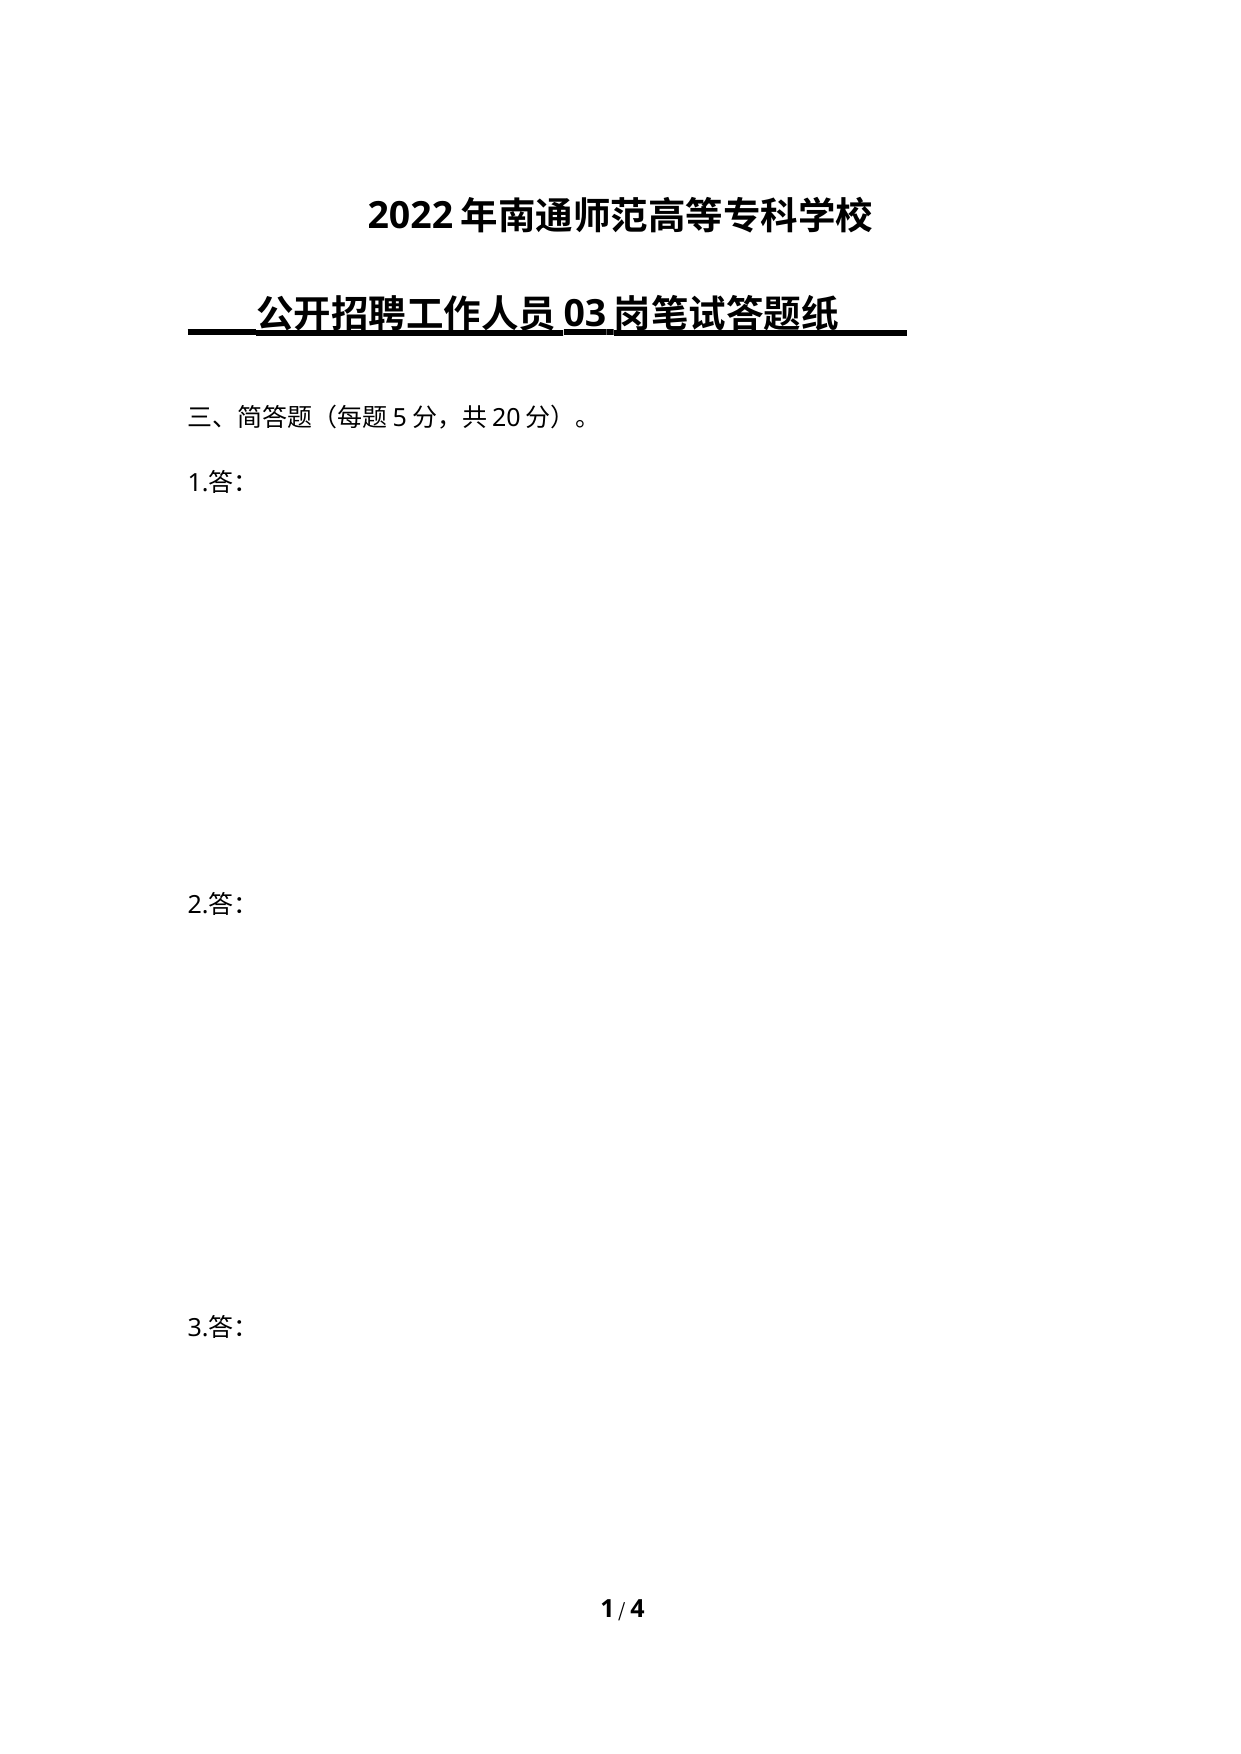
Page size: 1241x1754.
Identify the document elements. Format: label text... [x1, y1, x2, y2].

text 1.答： [187, 448, 1053, 513]
text 公开招聘工作人员03岗笔试答题纸 [187, 253, 1053, 351]
text 3.答： [187, 1293, 1053, 1358]
text 三、简答题（每题5分，共20分）。 [187, 383, 1053, 448]
text 2.答： [187, 871, 1053, 936]
text 2022年南通师范高等专科学校 [187, 156, 1053, 253]
